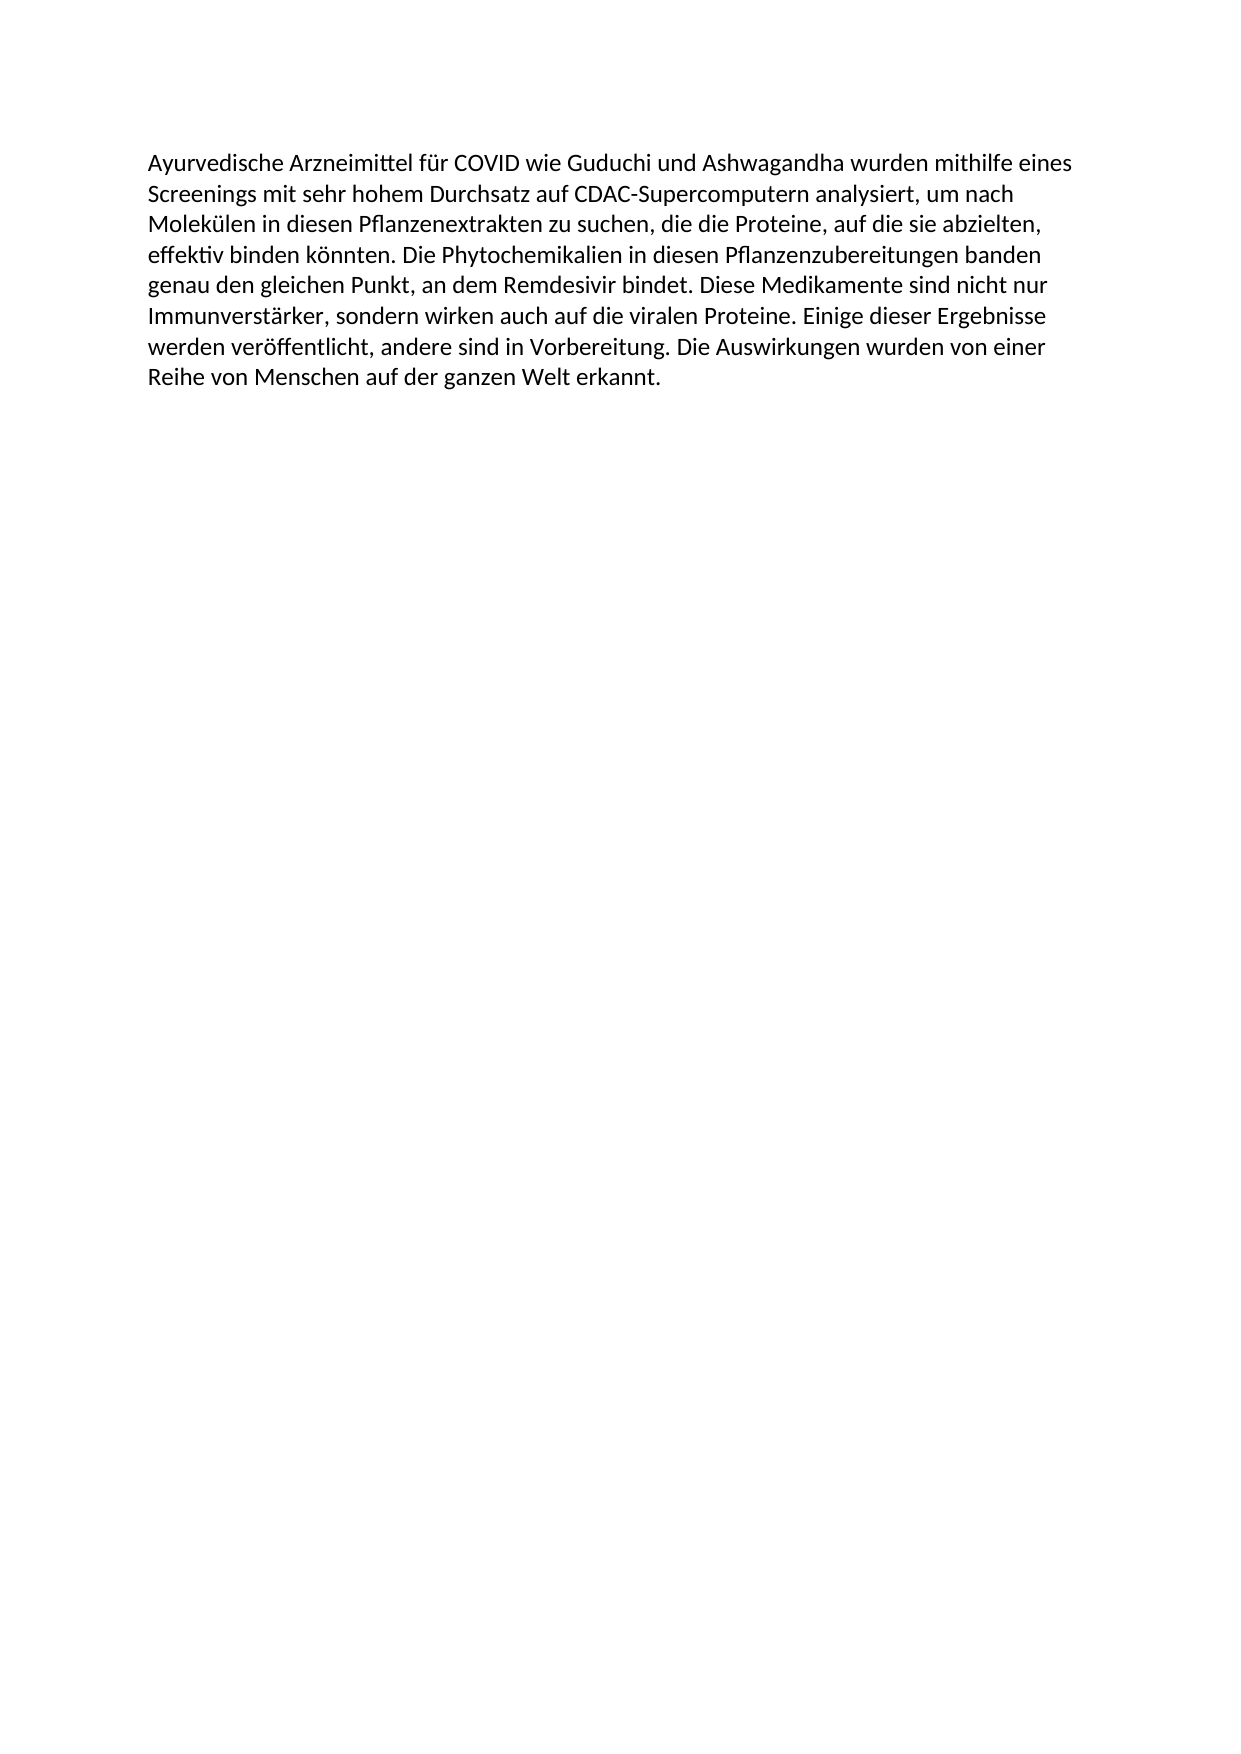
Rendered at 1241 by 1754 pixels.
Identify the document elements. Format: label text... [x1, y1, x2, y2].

text Ayurvedische Arzneimittel für COVID wie Guduchi und Ashwagandha wurden mithilfe eines Screenings mit sehr hohem Durchsatz auf CDAC-Supercomputern analysiert, um nach Molekülen in diesen Pflanzenextrakten zu suchen, die die Proteine, auf die sie abzielten, effektiv binden könnten. Die Phytochemikalien in diesen Pflanzenzubereitungen banden genau den gleichen Punkt, an dem Remdesivir bindet. Diese Medikamente sind nicht nur Immunverstärker, sondern wirken auch auf die viralen Proteine. Einige dieser Ergebnisse werden veröffentlicht, andere sind in Vorbereitung. Die Auswirkungen wurden von einer Reihe von Menschen auf der ganzen Welt erkannt. [148, 148, 1093, 392]
